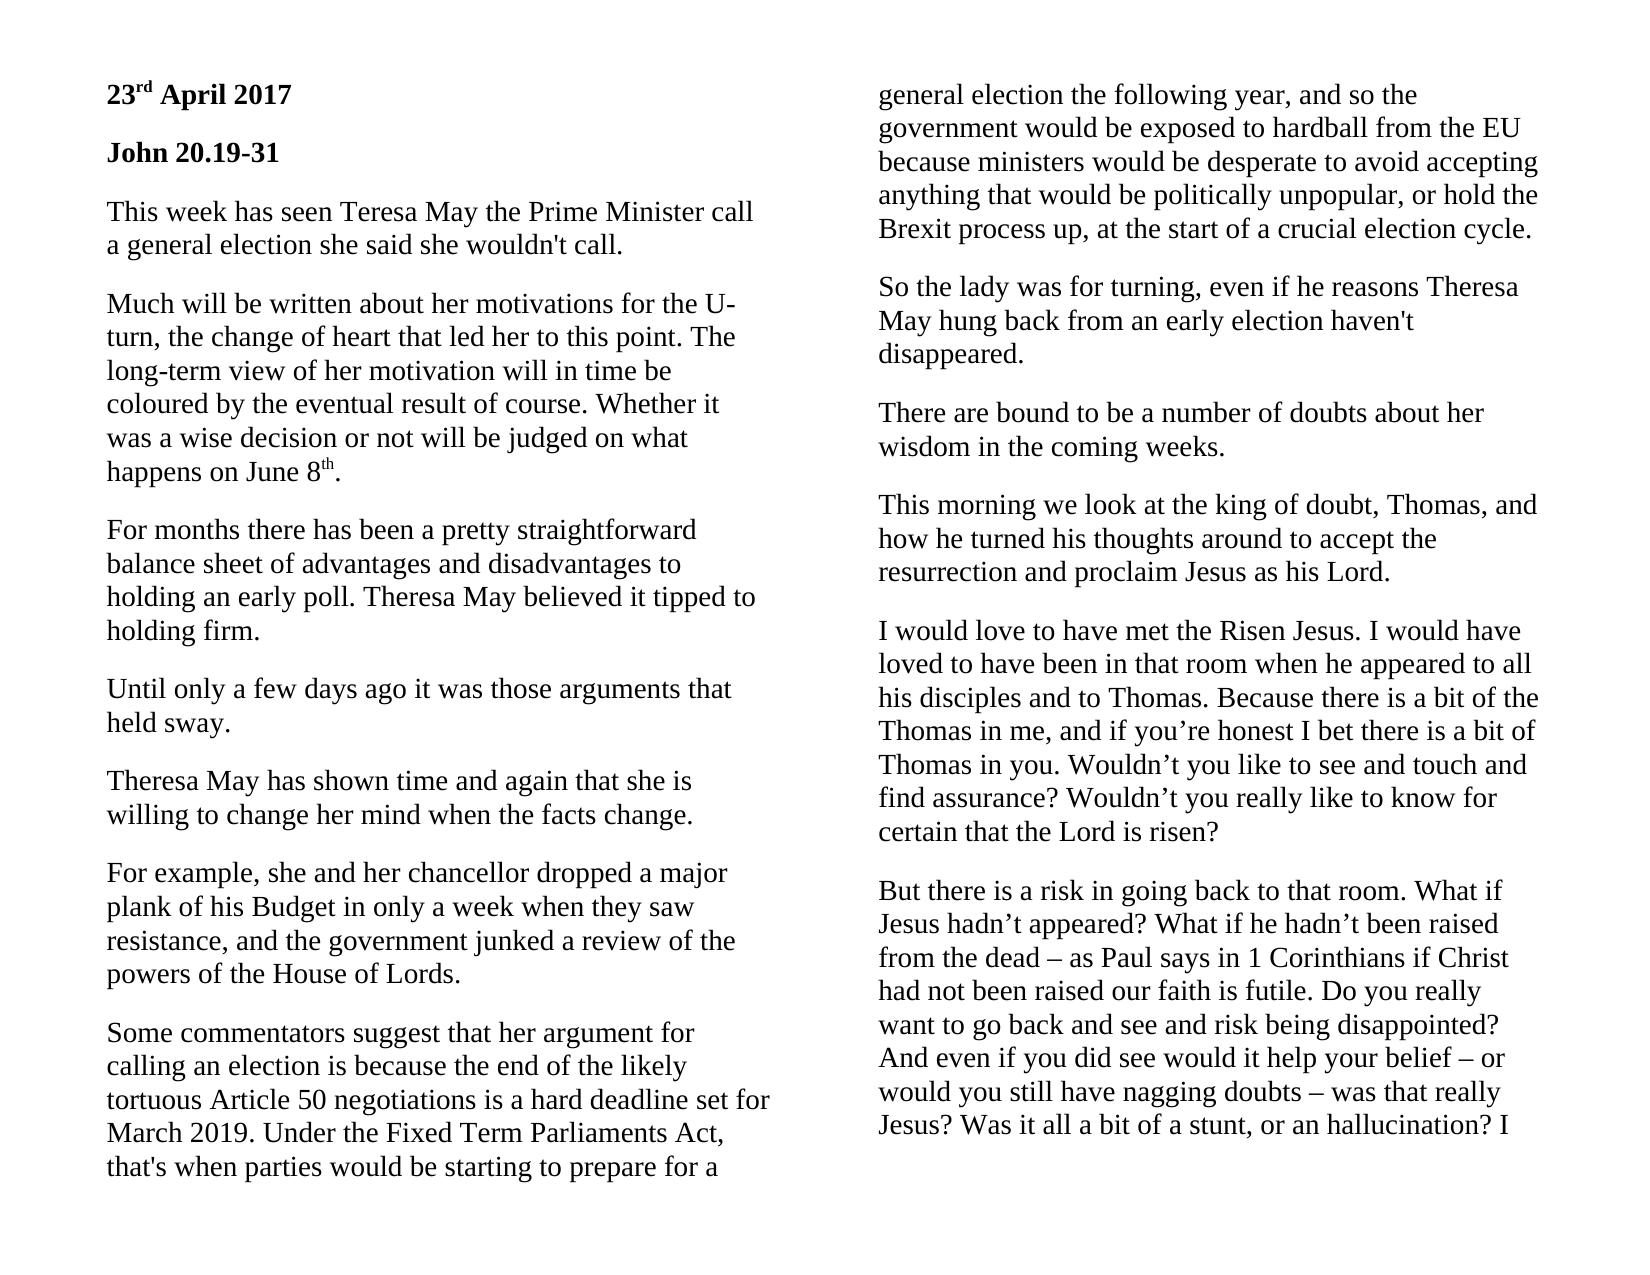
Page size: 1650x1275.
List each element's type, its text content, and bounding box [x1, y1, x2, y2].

text Some commentators suggest that her argument for calling an election is because the end of the likely tortuous Article 50 negotiations is a hard deadline set for March 2019. Under the Fixed Term Parliaments Act, that's when parties would be starting to prepare for a general election the following year, and so the government would be exposed to hardball from the EU because ministers would be desperate to avoid accepting anything that would be politically unpopular, or hold the Brexit process up, at the start of a crucial election cycle. [106, 1015, 772, 1182]
text Much will be written about her motivations for the U-turn, the change of heart that led her to this point. The long-term view of her motivation will in time be coloured by the eventual result of course. Whether it was a wise decision or not will be judged on what happens on June 8th. [106, 286, 772, 487]
text This morning we look at the king of doubt, Thomas, and how he turned his thoughts around to accept the resurrection and proclaim Jesus as his Lord. [878, 487, 1544, 588]
text For example, she and her chancellor dropped a major plank of his Budget in only a week when they saw resistance, and the government junked a review of the powers of the House of Lords. [106, 856, 772, 990]
text For months there has been a pretty straightforward balance sheet of advantages and disadvantages to holding an early poll. Theresa May believed it tipped to holding firm. [106, 512, 772, 646]
text I would love to have met the Risen Jesus. I would have loved to have been in that room when he appeared to all his disciples and to Thomas. Because there is a bit of the Thomas in me, and if you’re honest I bet there is a bit of Thomas in you. Wouldn’t you like to see and touch and find assurance? Wouldn’t you really like to know for certain that the Lord is risen? [878, 613, 1544, 848]
text Some commentators suggest that her argument for calling an election is because the end of the likely tortuous Article 50 negotiations is a hard deadline set for March 2019. Under the Fixed Term Parliaments Act, that's when parties would be starting to prepare for a general election the following year, and so the government would be exposed to hardball from the EU because ministers would be desperate to avoid accepting anything that would be politically unpopular, or hold the Brexit process up, at the start of a crucial election cycle. [878, 77, 1544, 244]
text Theresa May has shown time and again that she is willing to change her mind when the facts change. [106, 763, 772, 831]
text So the lady was for turning, even if he reasons Theresa May hung back from an early election haven't disappeared. [878, 269, 1544, 370]
text Until only a few days ago it was those arguments that held sway. [106, 671, 772, 738]
text This week has seen Teresa May the Prime Minister call a general election she said she wouldn't call. [106, 194, 772, 261]
text 23rd April 2017 [106, 77, 772, 110]
text John 20.19-31 [106, 135, 772, 169]
text There are bound to be a number of doubts about her wisdom in the coming weeks. [878, 395, 1544, 462]
